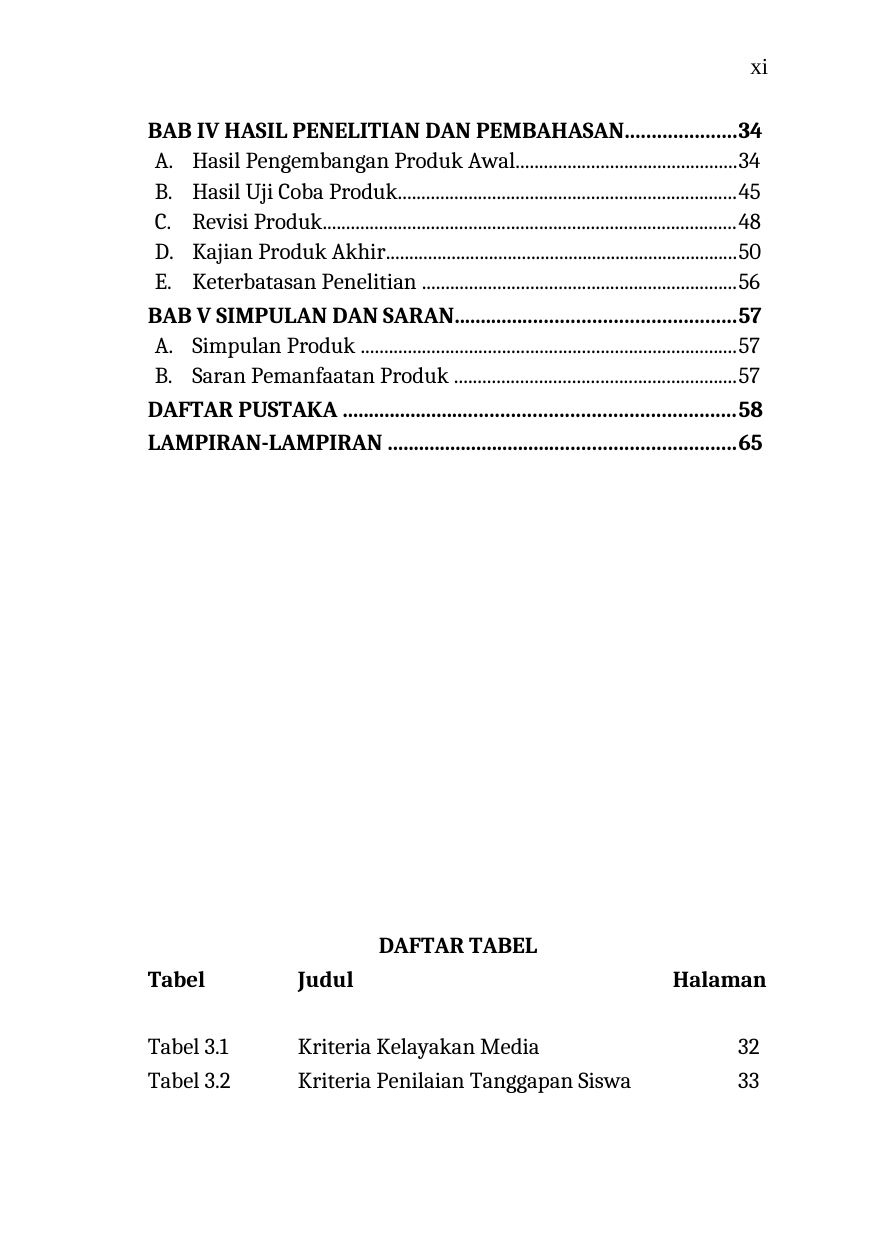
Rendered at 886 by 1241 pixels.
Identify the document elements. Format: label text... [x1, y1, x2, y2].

text Tabel 3.2 Kriteria Penilaian Tanggapan Siswa 33 [148, 1067, 768, 1094]
text LAMPIRAN-LAMPIRAN 65 [148, 430, 768, 457]
text DAFTAR PUSTAKA 58 [148, 397, 768, 423]
list Hasil Uji Coba Produk 45 [154, 178, 768, 205]
list Keterbatasan Penelitian 56 [154, 269, 768, 296]
list Kajian Produk Akhir 50 [154, 239, 768, 265]
text BAB V SIMPULAN DAN SARAN 57 [148, 303, 768, 329]
text Tabel 3.1 Kriteria Kelayakan Media 32 [148, 1034, 768, 1060]
list Saran Pemanfaatan Produk 57 [154, 363, 768, 389]
list Revisi Produk 48 [154, 209, 768, 235]
text BAB IV HASIL PENELITIAN DAN PEMBAHASAN 34 [148, 118, 768, 144]
list Hasil Pengembangan Produk Awal 34 [154, 148, 768, 175]
text Tabel Judul Halaman [148, 967, 768, 993]
list Simpulan Produk 57 [154, 333, 768, 359]
text DAFTAR TABEL [148, 933, 768, 960]
